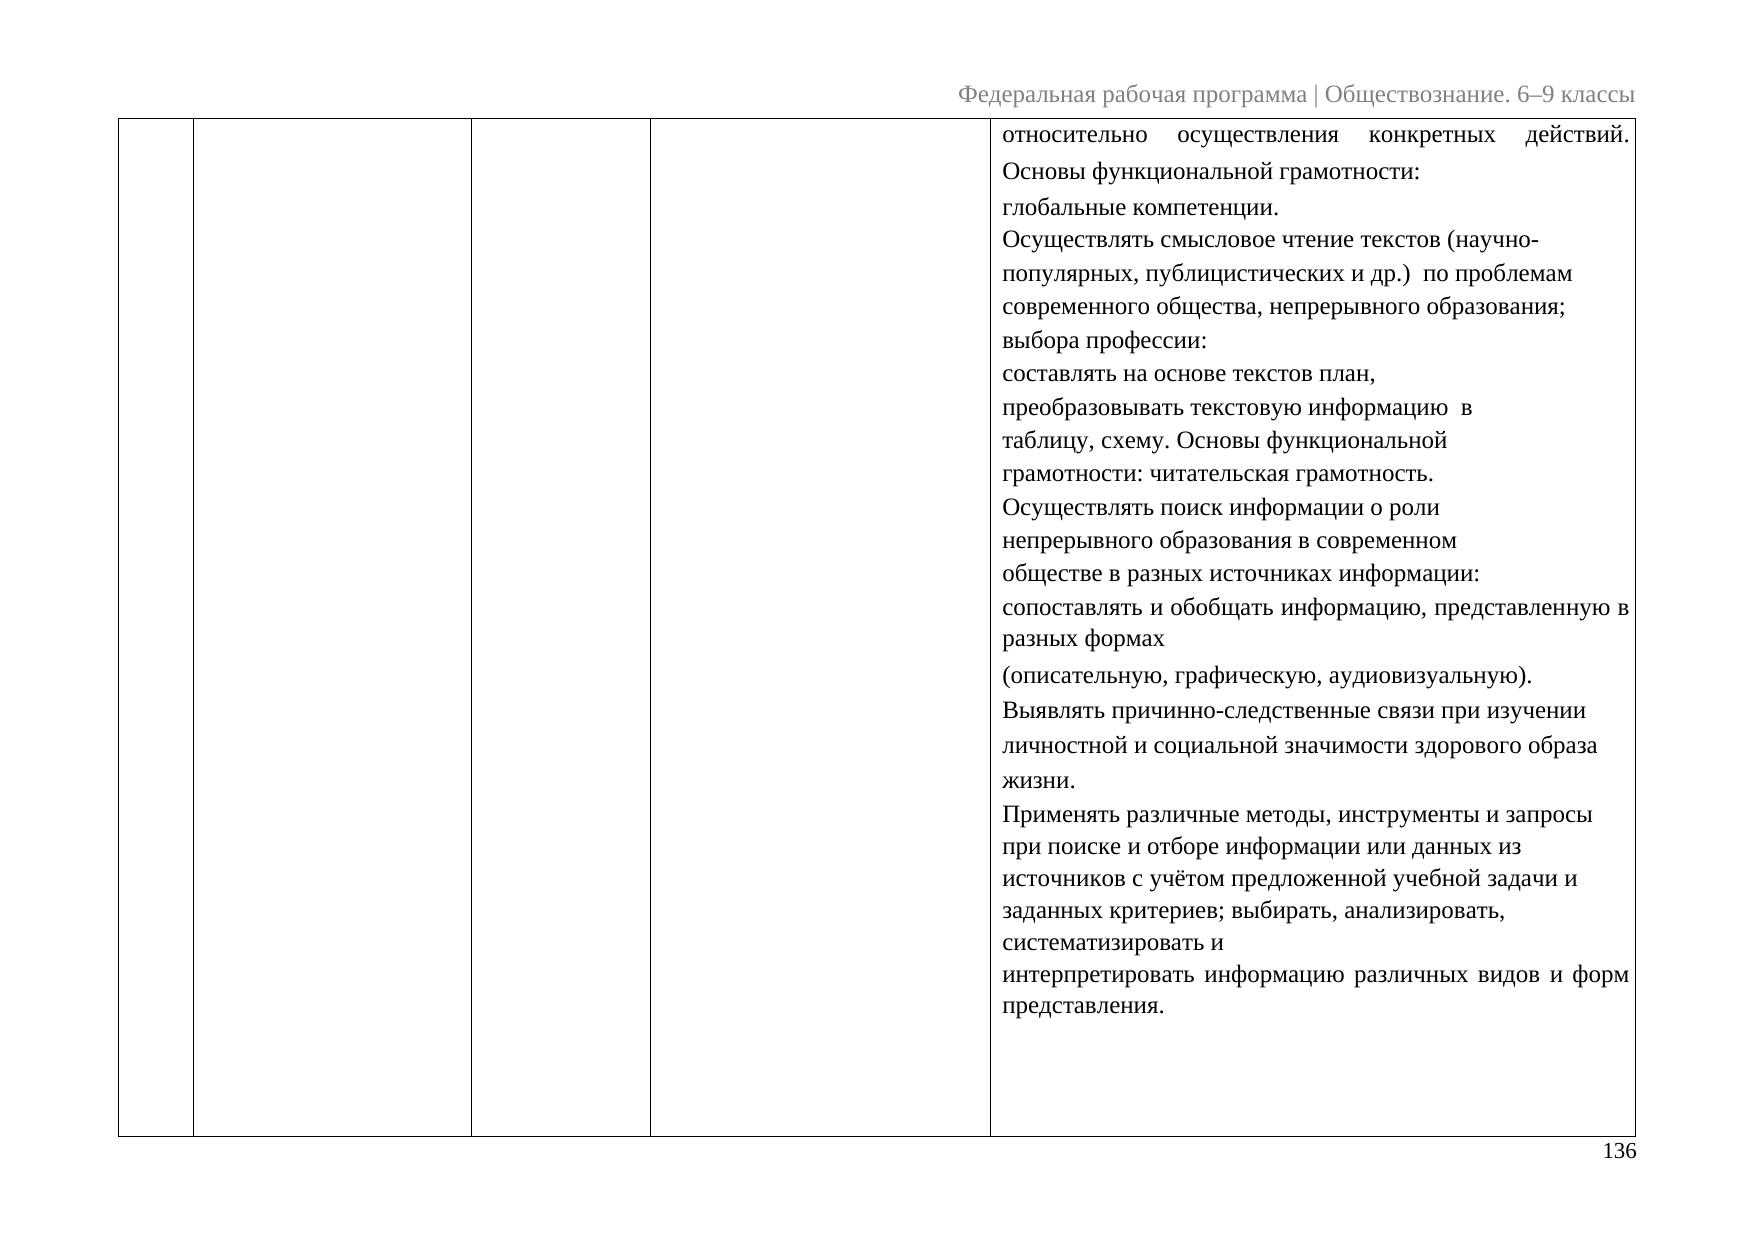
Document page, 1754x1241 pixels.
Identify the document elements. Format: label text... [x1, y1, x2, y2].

table_header [119, 119, 193, 1136]
table_header [651, 119, 990, 1136]
table_header [194, 119, 471, 1136]
table_header [472, 119, 650, 1136]
table_header относительно осуществления конкретных действий. Основы функциональной грамотности: глобальные компетенции. Осуществлять смысловое чтение текстов (научно-популярных, публицистических и др.) по проблемам современного общества, непрерывного образования; выбора профессии: составлять на основе текстов план, преобразовывать текстовую информацию в таблицу, схему. Основы функциональной грамотности: читательская грамотность. Осуществлять поиск информации о роли непрерывного образования в современном обществе в разных источниках информации: сопоставлять и обобщать информацию, представленную в разных формах (описательную, графическую, аудиовизуальную). Выявлять причинно-следственные связи при изучении личностной и социальной значимости здорового образа жизни. Применять различные методы, инструменты и запросы при поиске и отборе информации или данных из источников с учётом предложенной учебной задачи и заданных критериев; выбирать, анализировать, систематизировать и интерпретировать информацию различных видов и форм представления. [991, 119, 1635, 1136]
